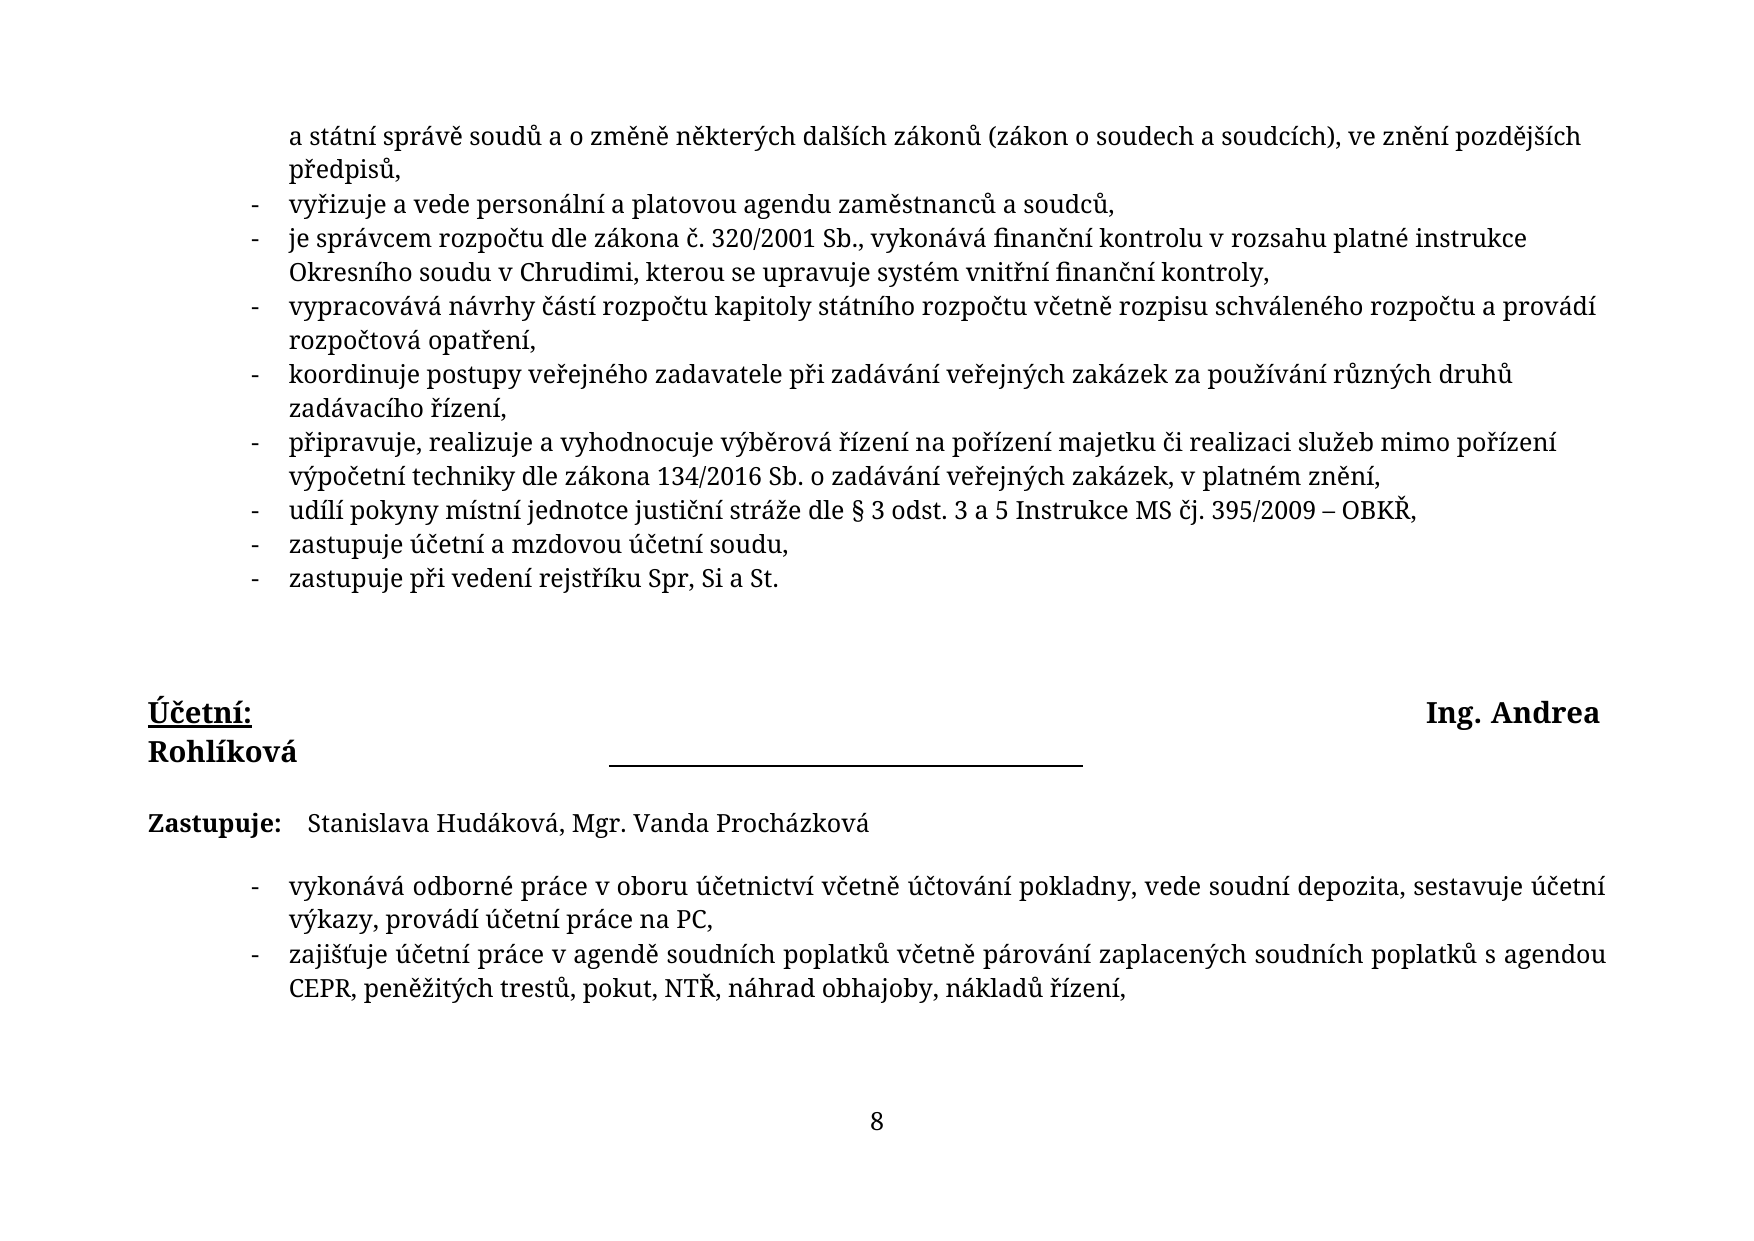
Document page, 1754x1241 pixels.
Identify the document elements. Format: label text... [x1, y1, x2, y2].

list je správcem rozpočtu dle zákona č. 320/2001 Sb., vykonává finanční kontrolu v rozsahu platné instrukce Okresního soudu v Chrudimi, kterou se upravuje systém vnitřní finanční kontroly, [251, 220, 1606, 288]
list vyřizuje a vede personální a platovou agendu zaměstnanců a soudců, [251, 186, 1606, 220]
text Zastupuje: Stanislava Hudáková, Mgr. Vanda Procházková [148, 805, 1606, 839]
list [251, 118, 1606, 186]
list udílí pokyny místní jednotce justiční stráže dle § 3 odst. 3 a 5 Instrukce MS čj. 395/2009 – OBKŘ, [251, 493, 1606, 527]
list zastupuje při vedení rejstříku Spr, Si a St. [251, 561, 1606, 595]
list zajišťuje účetní práce v agendě soudních poplatků včetně párování zaplacených soudních poplatků s agendou CEPR, peněžitých trestů, pokut, NTŘ, náhrad obhajoby, nákladů řízení, [251, 936, 1606, 1004]
list zastupuje účetní a mzdovou účetní soudu, [251, 527, 1606, 561]
list připravuje, realizuje a vyhodnocuje výběrová řízení na pořízení majetku či realizaci služeb mimo pořízení výpočetní techniky dle zákona 134/2016 Sb. o zadávání veřejných zakázek, v platném znění, [251, 425, 1665, 493]
text Účetní: Ing. Andrea Rohlíková [148, 692, 1606, 771]
list koordinuje postupy veřejného zadavatele při zadávání veřejných zakázek za používání různých druhů zadávacího řízení, [251, 357, 1606, 425]
list vypracovává návrhy částí rozpočtu kapitoly státního rozpočtu včetně rozpisu schváleného rozpočtu a provádí rozpočtová opatření, [251, 288, 1606, 357]
list vykonává odborné práce v oboru účetnictví včetně účtování pokladny, vede soudní depozita, sestavuje účetní výkazy, provádí účetní práce na PC, [251, 868, 1606, 936]
